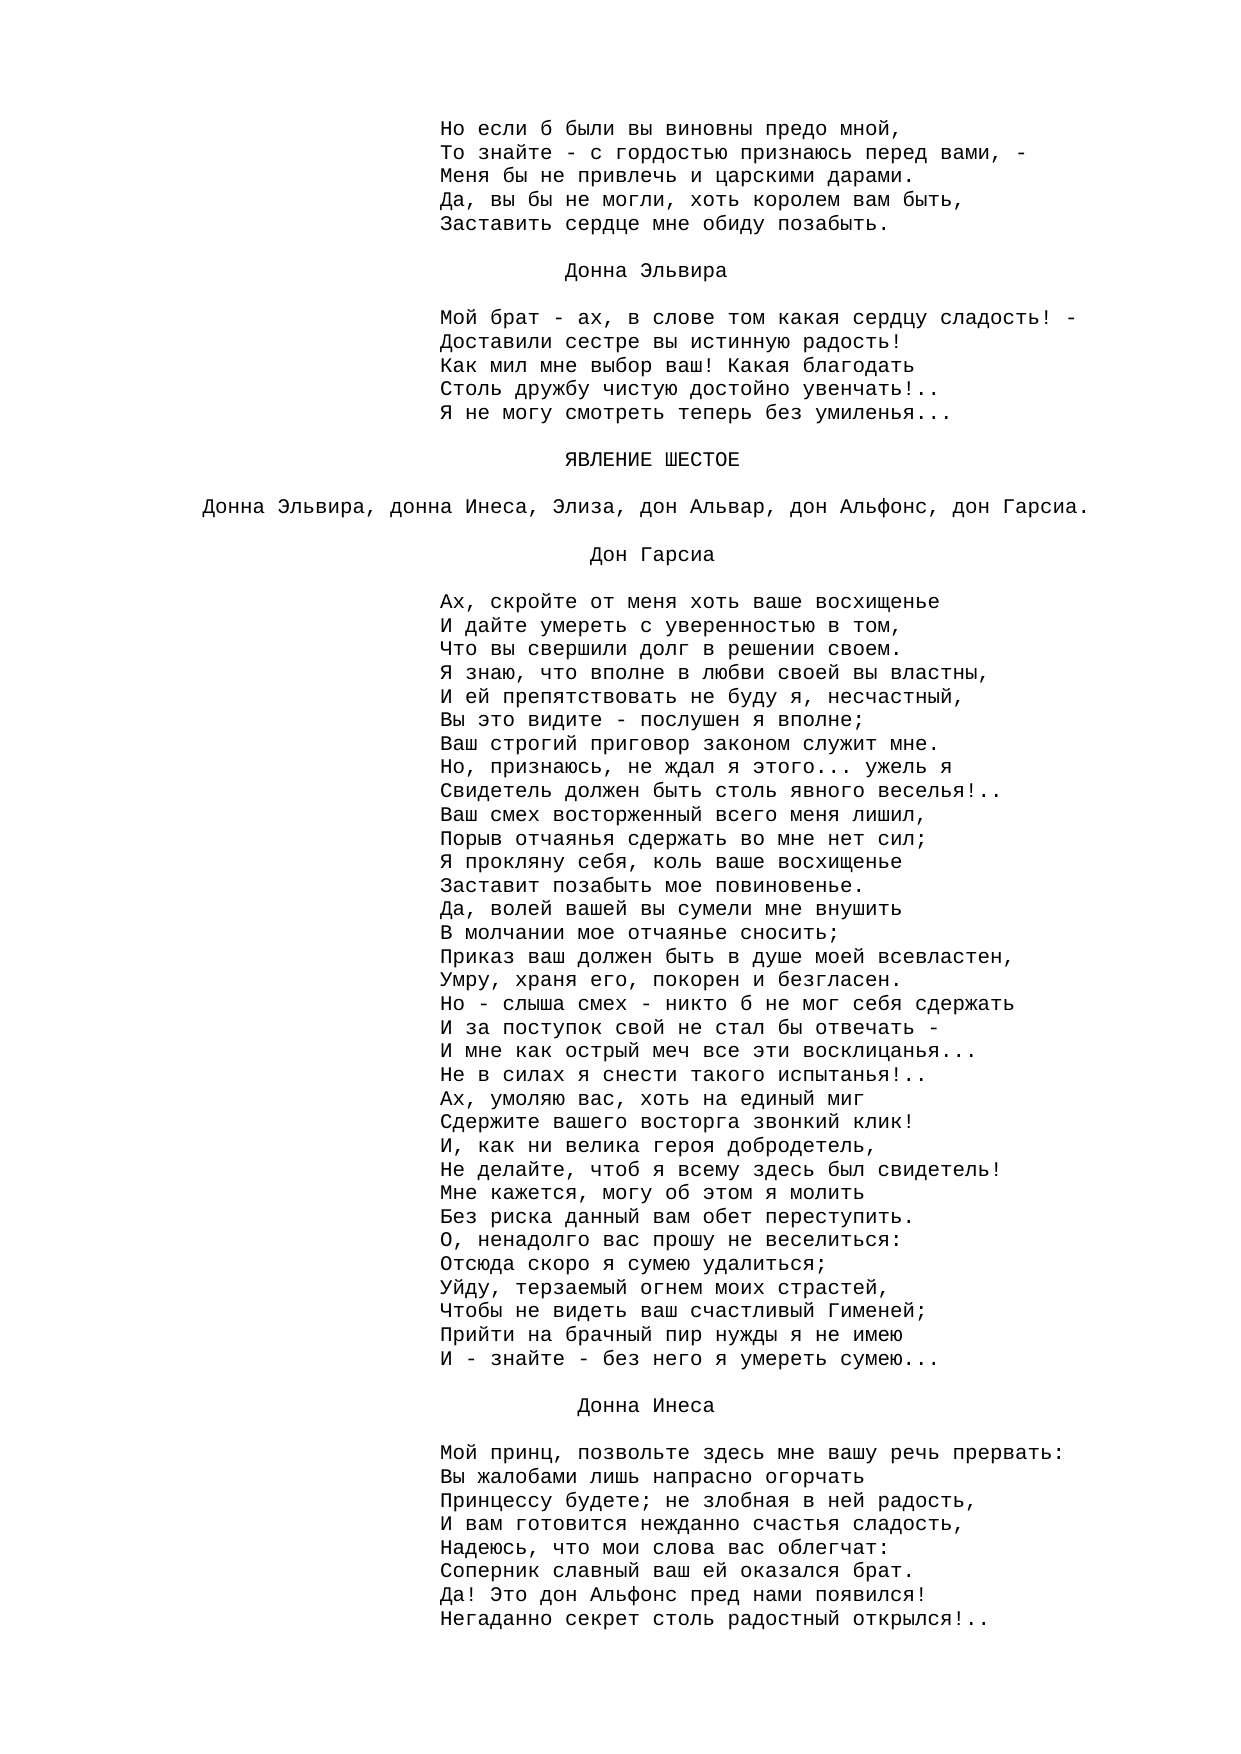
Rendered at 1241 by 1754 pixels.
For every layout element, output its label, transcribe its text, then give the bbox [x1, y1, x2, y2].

text Я знаю, что вполне в любви своей вы властны, [177, 662, 1152, 686]
text Я не могу смотреть теперь без умиленья... [177, 402, 1152, 426]
text Донна Эльвира [177, 260, 1152, 284]
text Но, признаюсь, не ждал я этого... ужель я [177, 757, 1152, 780]
text То знайте - с гордостью признаюсь перед вами, - [177, 142, 1152, 165]
text Принцессу будете; не злобная в ней радость, [177, 1489, 1152, 1513]
text Без риска данный вам обет переступить. [177, 1206, 1152, 1229]
text Донна Эльвира, донна Инеса, Элиза, дон Альвар, дон Альфонс, дон Гарсиа. [177, 496, 1152, 520]
text Дон Гарсиа [177, 544, 1152, 567]
text Сдержите вашего восторга звонкий клик! [177, 1111, 1152, 1135]
text Да, вы бы не могли, хоть королем вам быть, [177, 189, 1152, 213]
text Отсюда скоро я сумею удалиться; [177, 1253, 1152, 1277]
text Я прокляну себя, коль ваше восхищенье [177, 851, 1152, 875]
text О, ненадолго вас прошу не веселиться: [177, 1229, 1152, 1253]
text Что вы свершили долг в решении своем. [177, 638, 1152, 662]
text И вам готовится нежданно счастья сладость, [177, 1513, 1152, 1537]
text Уйду, терзаемый огнем моих страстей, [177, 1277, 1152, 1300]
text Заставит позабыть мое повиновенье. [177, 875, 1152, 898]
text Порыв отчаянья сдержать во мне нет сил; [177, 827, 1152, 851]
text И, как ни велика героя добродетель, [177, 1135, 1152, 1158]
text Соперник славный ваш ей оказался брат. [177, 1561, 1152, 1584]
text Доставили сестре вы истинную радость! [177, 331, 1152, 354]
text Не делайте, чтоб я всему здесь был свидетель! [177, 1158, 1152, 1182]
text Заставить сердце мне обиду позабыть. [177, 213, 1152, 236]
text Да, волей вашей вы сумели мне внушить [177, 898, 1152, 922]
text Ах, умоляю вас, хоть на единый миг [177, 1088, 1152, 1111]
text ЯВЛЕНИЕ ШЕСТОЕ [177, 449, 1152, 473]
text Свидетель должен быть столь явного веселья!.. [177, 780, 1152, 804]
text И - знайте - без него я умереть сумею... [177, 1348, 1152, 1371]
text Но - слыша смех - никто б не мог себя сдержать [177, 993, 1152, 1017]
text Ваш смех восторженный всего меня лишил, [177, 804, 1152, 827]
text Приказ ваш должен быть в душе моей всевластен, [177, 946, 1152, 969]
text И за поступок свой не стал бы отвечать - [177, 1017, 1152, 1040]
text Мой брат - ах, в слове том какая сердцу сладость! - [177, 307, 1152, 331]
text Ах, скройте от меня хоть ваше восхищенье [177, 591, 1152, 615]
text Как мил мне выбор ваш! Какая благодать [177, 354, 1152, 378]
text Но если б были вы виновны предо мной, [177, 118, 1152, 142]
text Негаданно секрет столь радостный открылся!.. [177, 1608, 1152, 1631]
text И ей препятствовать не буду я, несчастный, [177, 686, 1152, 709]
text Донна Инеса [177, 1395, 1152, 1419]
text В молчании мое отчаянье сносить; [177, 922, 1152, 946]
text Мне кажется, могу об этом я молить [177, 1182, 1152, 1206]
text Не в силах я снести такого испытанья!.. [177, 1064, 1152, 1088]
text Столь дружбу чистую достойно увенчать!.. [177, 378, 1152, 402]
text Меня бы не привлечь и царскими дарами. [177, 165, 1152, 189]
text Умру, храня его, покорен и безгласен. [177, 969, 1152, 993]
text И дайте умереть с уверенностью в том, [177, 615, 1152, 638]
text И мне как острый меч все эти восклицанья... [177, 1040, 1152, 1064]
text Мой принц, позвольте здесь мне вашу речь прервать: [177, 1442, 1152, 1466]
text Ваш строгий приговор законом служит мне. [177, 733, 1152, 757]
text Прийти на брачный пир нужды я не имею [177, 1324, 1152, 1348]
text Вы это видите - послушен я вполне; [177, 709, 1152, 733]
text Вы жалобами лишь напрасно огорчать [177, 1466, 1152, 1489]
text Надеюсь, что мои слова вас облегчат: [177, 1537, 1152, 1561]
text Чтобы не видеть ваш счастливый Гименей; [177, 1300, 1152, 1324]
text Да! Это дон Альфонс пред нами появился! [177, 1584, 1152, 1608]
